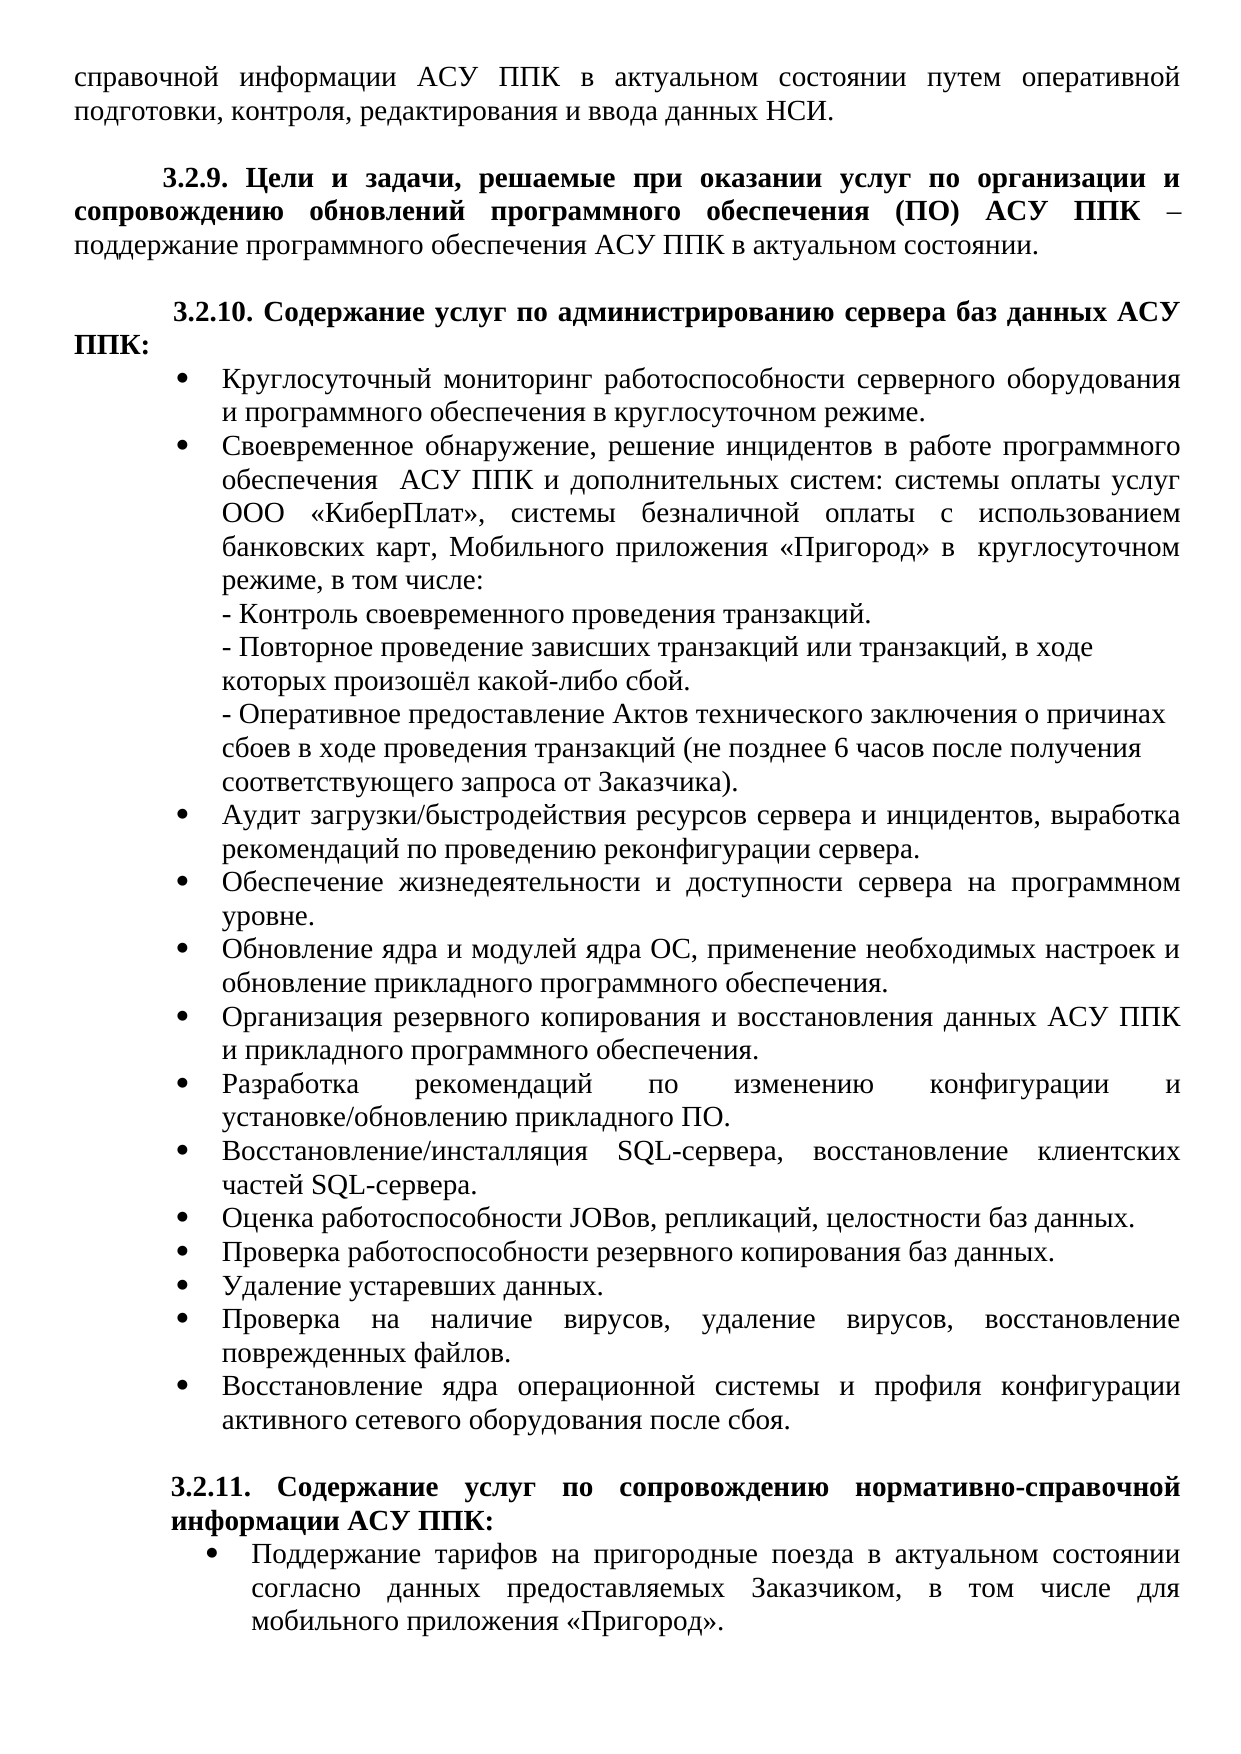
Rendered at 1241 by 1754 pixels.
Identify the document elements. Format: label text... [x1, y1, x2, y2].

list Проверка на наличие вирусов, удаление вирусов, восстановление поврежденных файлов. [177, 1301, 1181, 1368]
text 3.2.10. Содержание услуг по администрированию сервера баз данных АСУ ППК: [74, 294, 1181, 361]
list Удаление устаревших данных. [177, 1268, 1181, 1301]
list Обеспечение жизнедеятельности и доступности сервера на программном уровне. [177, 864, 1181, 932]
text - Контроль своевременного проведения транзакций. [222, 596, 1181, 629]
text 3.2.9. Цели и задачи, решаемые при оказании услуг по организации и сопровождению обновлений программного обеспечения (ПО) АСУ ППК – поддержание программного обеспечения АСУ ППК в актуальном состоянии. [74, 160, 1181, 260]
list Проверка работоспособности резервного копирования баз данных. [177, 1234, 1181, 1268]
list Своевременное обнаружение, решение инцидентов в работе программного обеспечения АСУ ППК и дополнительных систем: системы оплаты услуг ООО «КиберПлат», системы безналичной оплаты с использованием банковских карт, Мобильного приложения «Пригород» в круглосуточном режиме, в том числе: [177, 428, 1181, 596]
list Поддержание тарифов на пригородные поезда в актуальном состоянии согласно данных предоставляемых Заказчиком, в том числе для мобильного приложения «Пригород». [207, 1536, 1181, 1637]
list Аудит загрузки/быстродействия ресурсов сервера и инцидентов, выработка рекомендаций по проведению реконфигурации сервера. [177, 797, 1181, 864]
list Обновление ядра и модулей ядра ОС, применение необходимых настроек и обновление прикладного программного обеспечения. [177, 932, 1181, 999]
list Оценка работоспособности JOВов, репликаций, целостности баз данных. [177, 1200, 1181, 1234]
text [74, 59, 1181, 126]
list Организация резервного копирования и восстановления данных АСУ ППК и прикладного программного обеспечения. [177, 999, 1181, 1066]
list Разработка рекомендаций по изменению конфигурации и установке/обновлению прикладного ПО. [177, 1066, 1181, 1133]
list Круглосуточный мониторинг работоспособности серверного оборудования и программного обеспечения в круглосуточном режиме. [177, 361, 1181, 428]
list Восстановление/инсталляция SQL-сервера, восстановление клиентских частей SQL-сервера. [177, 1133, 1181, 1200]
list Восстановление ядра операционной системы и профиля конфигурации активного сетевого оборудования после сбоя. [177, 1368, 1181, 1436]
text - Повторное проведение зависших транзакций или транзакций, в ходе которых произошёл какой-либо сбой. [162, 629, 1181, 697]
text 3.2.11. Содержание услуг по сопровождению нормативно-справочной информации АСУ ППК: [171, 1469, 1181, 1536]
text - Оперативное предоставление Актов технического заключения о причинах сбоев в ходе проведения транзакций (не позднее 6 часов после получения соответствующего запроса от Заказчика). [162, 697, 1181, 797]
